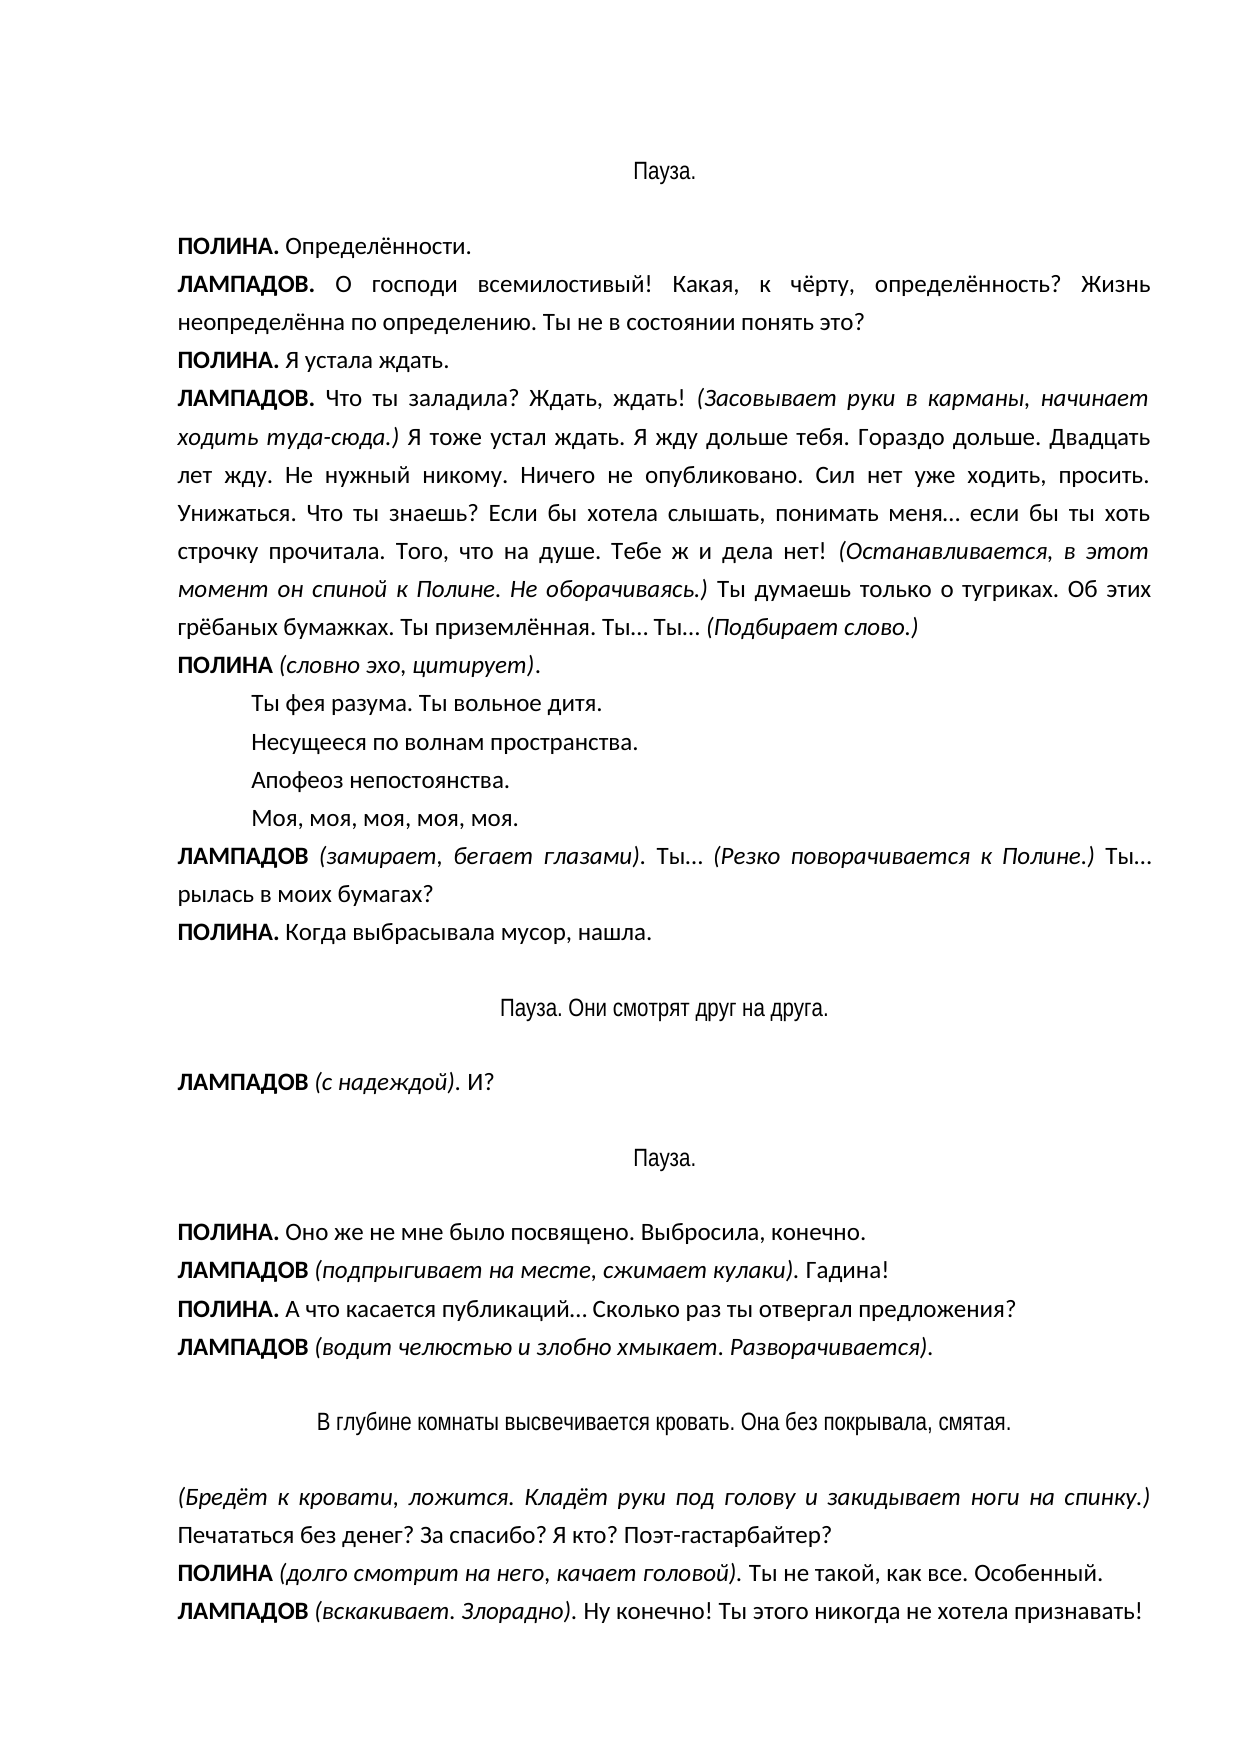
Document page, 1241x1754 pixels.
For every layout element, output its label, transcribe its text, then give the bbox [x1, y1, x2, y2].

text ПОЛИНА (долго смотрит на него, качает головой). Ты не такой, как все. Особенный. [177, 1557, 1152, 1588]
text Несущееся по волнам пространства. [177, 726, 1152, 756]
text ЛАМПАДОВ (вскакивает. Злорадно). Ну конечно! Ты этого никогда не хотела признавать! [177, 1595, 1152, 1626]
text ЛАМПАДОВ. О господи всемилостивый! Какая, к чёрту, определённость? Жизнь неопределённа по определению. Ты не в состоянии понять это? [177, 268, 1152, 337]
text ПОЛИНА. Я устала ждать. [177, 344, 1152, 375]
text ЛАМПАДОВ (замирает, бегает глазами). Ты… (Резко поворачивается к Полине.) Ты… рылась в моих бумагах? [177, 840, 1152, 909]
text ПОЛИНА. Когда выбрасывала мусор, нашла. [177, 916, 1152, 947]
text Апофеоз непостоянства. [177, 764, 1152, 794]
text В глубине комнаты высвечивается кровать. Она без покрывала, смятая. [177, 1407, 1152, 1436]
text ПОЛИНА. Определённости. [177, 230, 1152, 261]
text Пауза. [177, 1143, 1152, 1171]
text ЛАМПАДОВ (подпрыгивает на месте, сжимает кулаки). Гадина! [177, 1255, 1152, 1285]
text ПОЛИНА (словно эхо, цитирует). [177, 649, 1152, 680]
text ПОЛИНА. Оно же не мне было посвящено. Выбросила, конечно. [177, 1217, 1152, 1247]
text ЛАМПАДОВ. Что ты заладила? Ждать, ждать! (Засовывает руки в карманы, начинает ходить туда-сюда.) Я тоже устал ждать. Я жду дольше тебя. Гораздо дольше. Двадцать лет жду. Не нужный никому. Ничего не опубликовано. Сил нет уже ходить, просить. Унижаться. Что ты знаешь? Если бы хотела слышать, понимать меня… если бы ты хоть строчку прочитала. Того, что на душе. Тебе ж и дела нет! (Останавливается, в этот момент он спиной к Полине. Не оборачиваясь.) Ты думаешь только о тугриках. Об этих грёбаных бумажках. Ты приземлённая. Ты… Ты… (Подбирает слово.) [177, 383, 1152, 642]
text (Бредёт к кровати, ложится. Кладёт руки под голову и закидывает ноги на спинку.) Печататься без денег? За спасибо? Я кто? Поэт-гастарбайтер? [177, 1481, 1152, 1550]
text ПОЛИНА. А что касается публикаций… Сколько раз ты отвергал предложения? [177, 1293, 1152, 1323]
text ЛАМПАДОВ (водит челюстью и злобно хмыкает. Разворачивается). [177, 1331, 1152, 1361]
text Моя, моя, моя, моя, моя. [177, 802, 1152, 832]
text Пауза. [177, 156, 1152, 185]
text Ты фея разума. Ты вольное дитя. [177, 688, 1152, 718]
text Пауза. Они смотрят друг на друга. [177, 993, 1152, 1021]
text ЛАМПАДОВ (с надеждой). И? [177, 1066, 1152, 1097]
